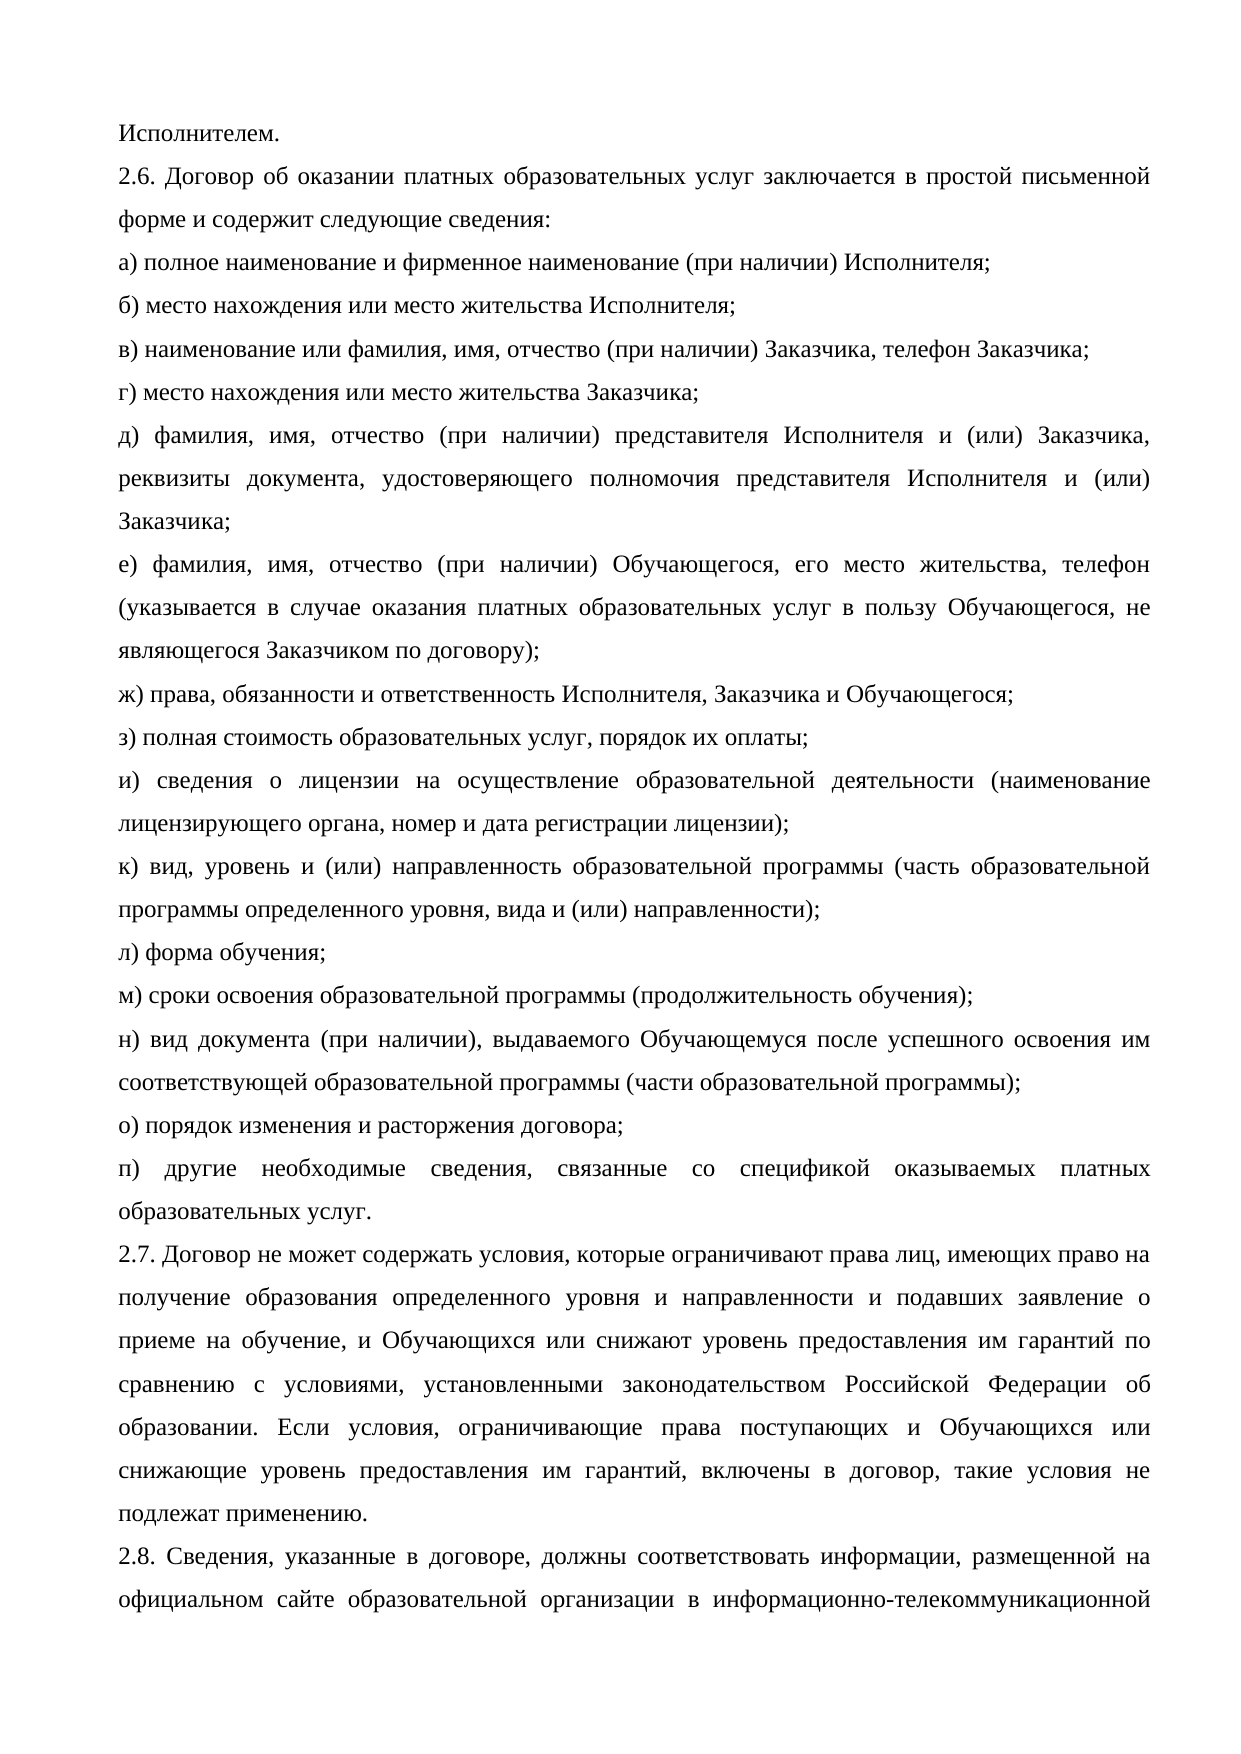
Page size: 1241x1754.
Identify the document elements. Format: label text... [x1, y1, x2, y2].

text н) вид документа (при наличии), выдаваемого Обучающемуся после успешного освоения им соответствующей образовательной программы (части образовательной программы); [118, 1024, 1152, 1096]
text 2.6. Договор об оказании платных образовательных услуг заключается в простой письменной форме и содержит следующие сведения: [118, 161, 1152, 233]
text и) сведения о лицензии на осуществление образовательной деятельности (наименование лицензирующего органа, номер и дата регистрации лицензии); [118, 765, 1152, 837]
text б) место нахождения или место жительства Исполнителя; [118, 291, 1152, 319]
text в) наименование или фамилия, имя, отчество (при наличии) Заказчика, телефон Заказчика; [118, 334, 1152, 362]
text а) полное наименование и фирменное наименование (при наличии) Исполнителя; [118, 247, 1152, 276]
text ж) права, обязанности и ответственность Исполнителя, Заказчика и Обучающегося; [118, 679, 1152, 707]
text 2.7. Договор не может содержать условия, которые ограничивают права лиц, имеющих право на получение образования определенного уровня и направленности и подавших заявление о приеме на обучение, и Обучающихся или снижают уровень предоставления им гарантий по сравнению с условиями, установленными законодательством Российской Федерации об образовании. Если условия, ограничивающие права поступающих и Обучающихся или снижающие уровень предоставления им гарантий, включены в договор, такие условия не подлежат применению. [118, 1239, 1152, 1527]
text з) полная стоимость образовательных услуг, порядок их оплаты; [118, 722, 1152, 751]
text е) фамилия, имя, отчество (при наличии) Обучающегося, его место жительства, телефон (указывается в случае оказания платных образовательных услуг в пользу Обучающегося, не являющегося Заказчиком по договору); [118, 549, 1152, 664]
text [118, 1541, 1152, 1613]
text п) другие необходимые сведения, связанные со спецификой оказываемых платных образовательных услуг. [118, 1153, 1152, 1225]
text г) место нахождения или место жительства Заказчика; [118, 377, 1152, 406]
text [118, 118, 1152, 147]
text о) порядок изменения и расторжения договора; [118, 1110, 1152, 1139]
text д) фамилия, имя, отчество (при наличии) представителя Исполнителя и (или) Заказчика, реквизиты документа, удостоверяющего полномочия представителя Исполнителя и (или) Заказчика; [118, 420, 1152, 535]
text м) сроки освоения образовательной программы (продолжительность обучения); [118, 981, 1152, 1009]
text к) вид, уровень и (или) направленность образовательной программы (часть образовательной программы определенного уровня, вида и (или) направленности); [118, 851, 1152, 923]
text л) форма обучения; [118, 937, 1152, 966]
